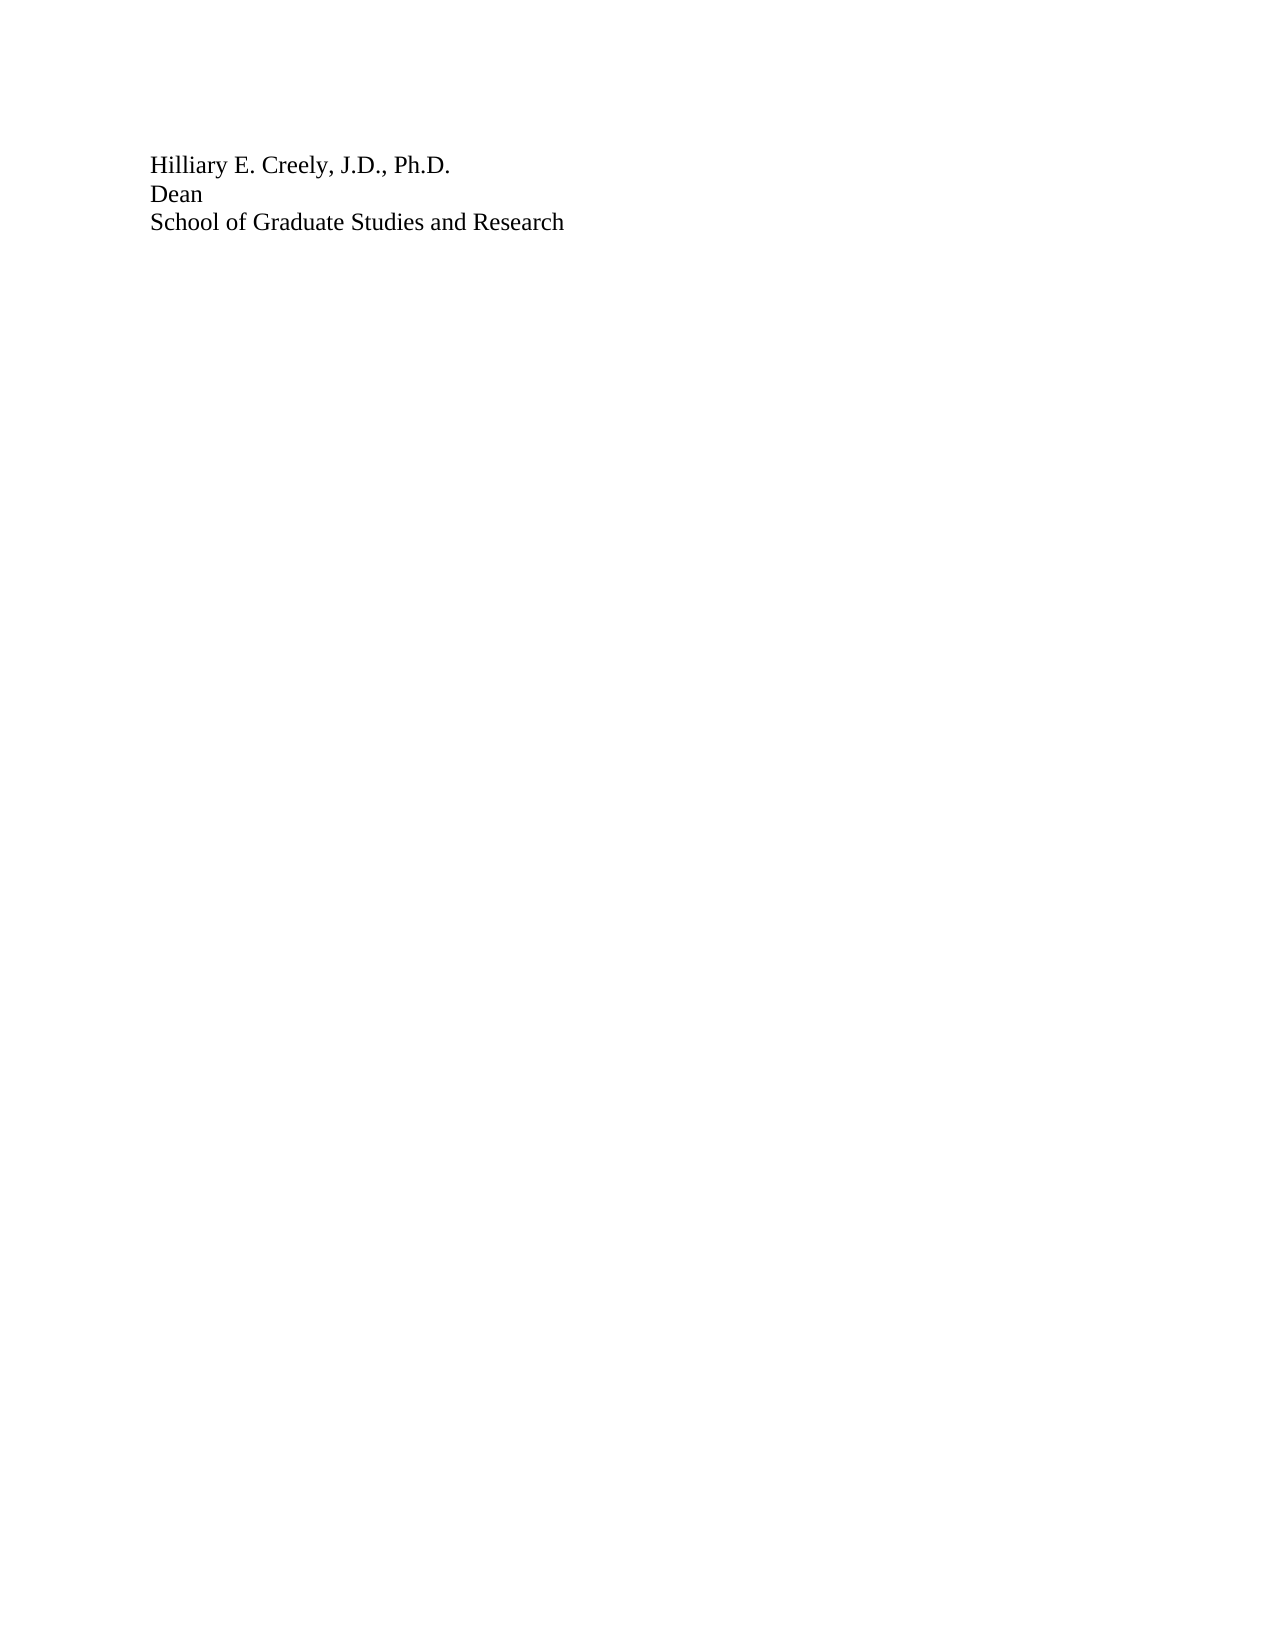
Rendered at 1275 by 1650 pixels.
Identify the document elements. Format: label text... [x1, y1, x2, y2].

text Hilliary E. Creely, J.D., Ph.D. [150, 150, 1125, 179]
text Dean [150, 179, 1125, 207]
text School of Graduate Studies and Research [150, 207, 1125, 236]
